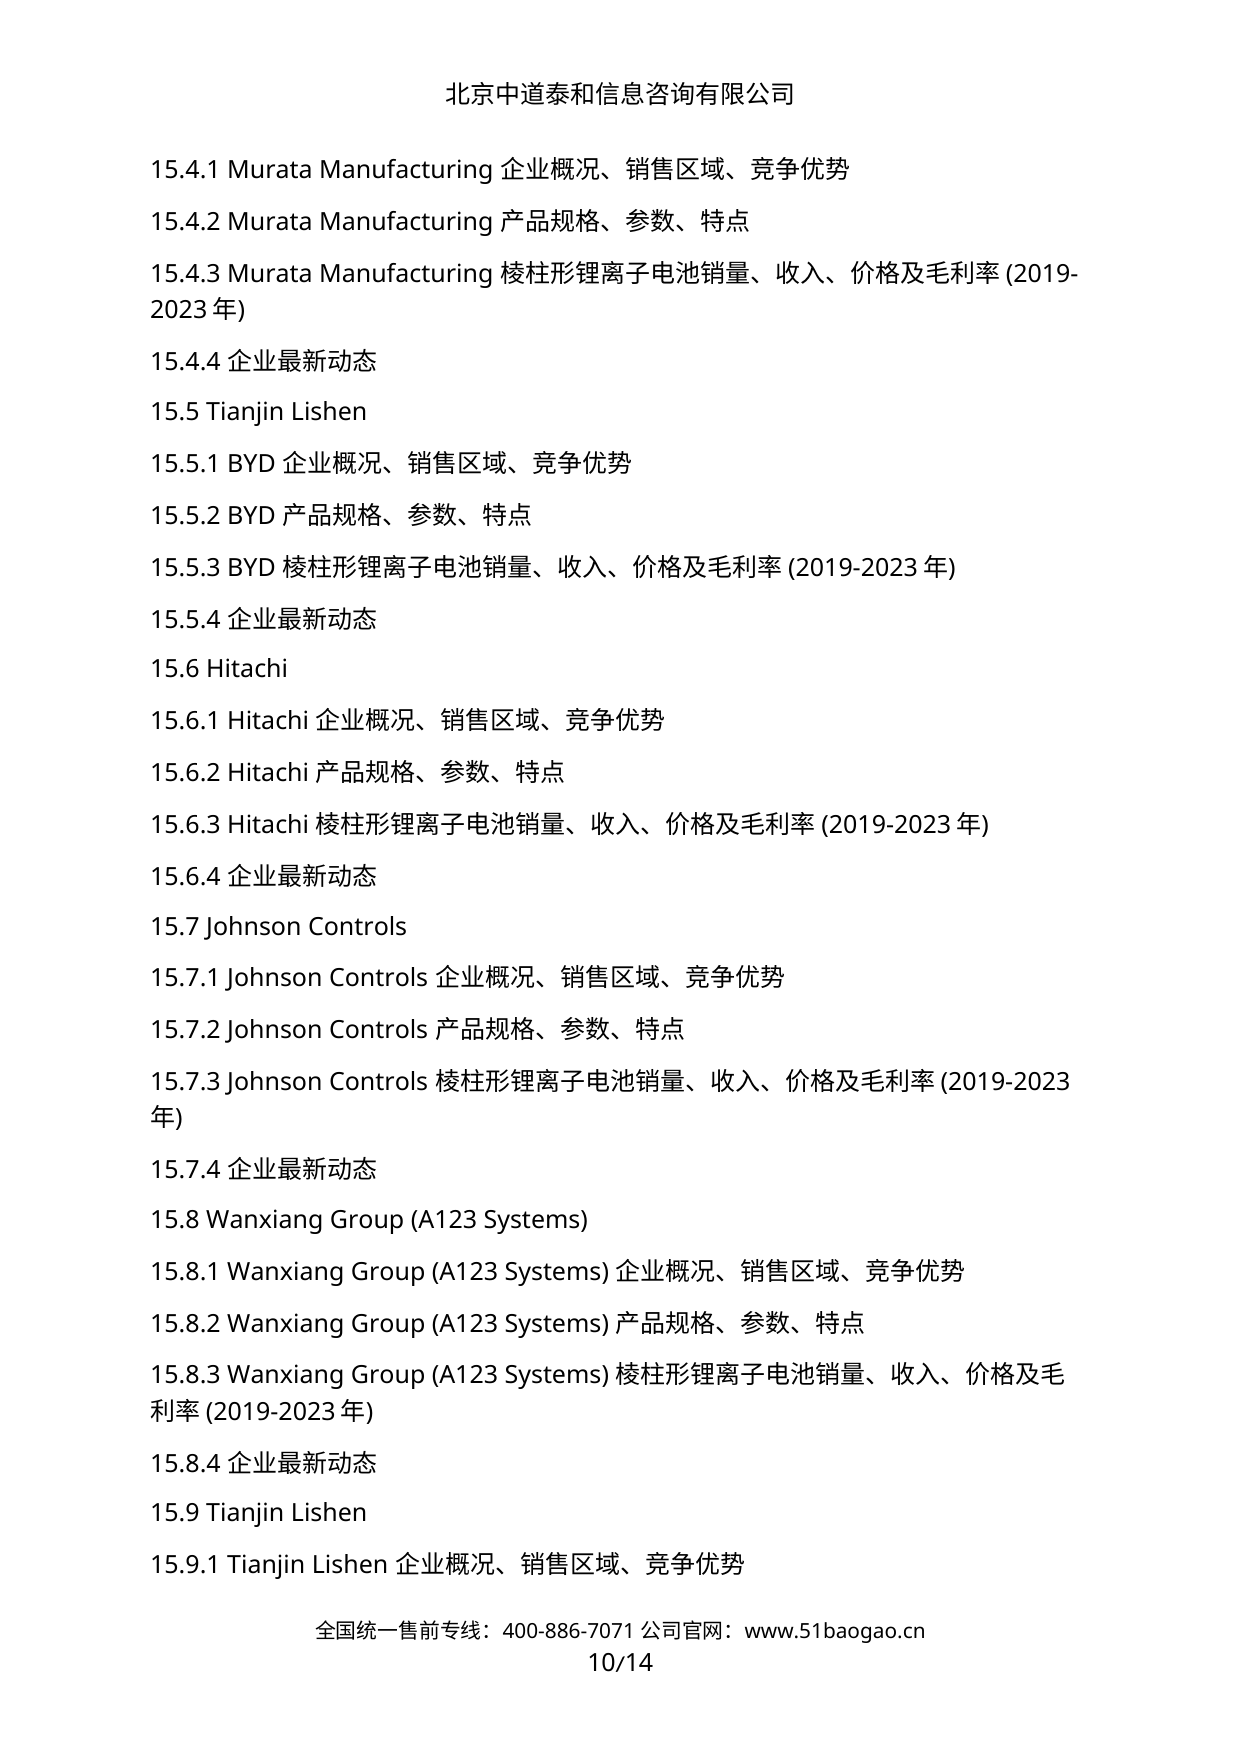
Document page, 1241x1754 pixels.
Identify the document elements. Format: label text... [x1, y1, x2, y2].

text 15.7.4 企业最新动态 [150, 1150, 1090, 1186]
text 15.6.4 企业最新动态 [150, 856, 1090, 892]
text 15.4.4 企业最新动态 [150, 342, 1090, 378]
text 15.4.1 Murata Manufacturing 企业概况、销售区域、竞争优势 [150, 150, 1090, 186]
text 15.5.1 BYD 企业概况、销售区域、竞争优势 [150, 443, 1090, 480]
text 15.6.3 Hitachi 棱柱形锂离子电池销量、收入、价格及毛利率 (2019-2023年) [150, 804, 1090, 841]
text 15.8.1 Wanxiang Group (A123 Systems) 企业概况、销售区域、竞争优势 [150, 1251, 1090, 1287]
text 15.7 Johnson Controls [150, 908, 1090, 942]
text 15.9.1 Tianjin Lishen 企业概况、销售区域、竞争优势 [150, 1545, 1090, 1581]
text 15.7.2 Johnson Controls 产品规格、参数、特点 [150, 1010, 1090, 1046]
text 15.5 Tianjin Lishen [150, 394, 1090, 428]
text 15.5.2 BYD 产品规格、参数、特点 [150, 495, 1090, 532]
text 15.6 Hitachi [150, 651, 1090, 685]
text 15.7.1 Johnson Controls 企业概况、销售区域、竞争优势 [150, 958, 1090, 994]
text 15.8.3 Wanxiang Group (A123 Systems) 棱柱形锂离子电池销量、收入、价格及毛利率 (2019-2023年) [150, 1355, 1090, 1427]
text 15.8.2 Wanxiang Group (A123 Systems) 产品规格、参数、特点 [150, 1303, 1090, 1339]
text 15.6.2 Hitachi 产品规格、参数、特点 [150, 752, 1090, 789]
text 15.6.1 Hitachi 企业概况、销售区域、竞争优势 [150, 701, 1090, 737]
text 15.5.3 BYD 棱柱形锂离子电池销量、收入、价格及毛利率 (2019-2023年) [150, 547, 1090, 583]
text 15.8 Wanxiang Group (A123 Systems) [150, 1202, 1090, 1236]
text 15.7.3 Johnson Controls 棱柱形锂离子电池销量、收入、价格及毛利率 (2019-2023年) [150, 1062, 1090, 1134]
text 15.4.2 Murata Manufacturing 产品规格、参数、特点 [150, 202, 1090, 238]
text 15.9 Tianjin Lishen [150, 1495, 1090, 1529]
text 15.4.3 Murata Manufacturing 棱柱形锂离子电池销量、收入、价格及毛利率 (2019-2023年) [150, 254, 1090, 326]
text 15.5.4 企业最新动态 [150, 599, 1090, 635]
text 15.8.4 企业最新动态 [150, 1443, 1090, 1479]
